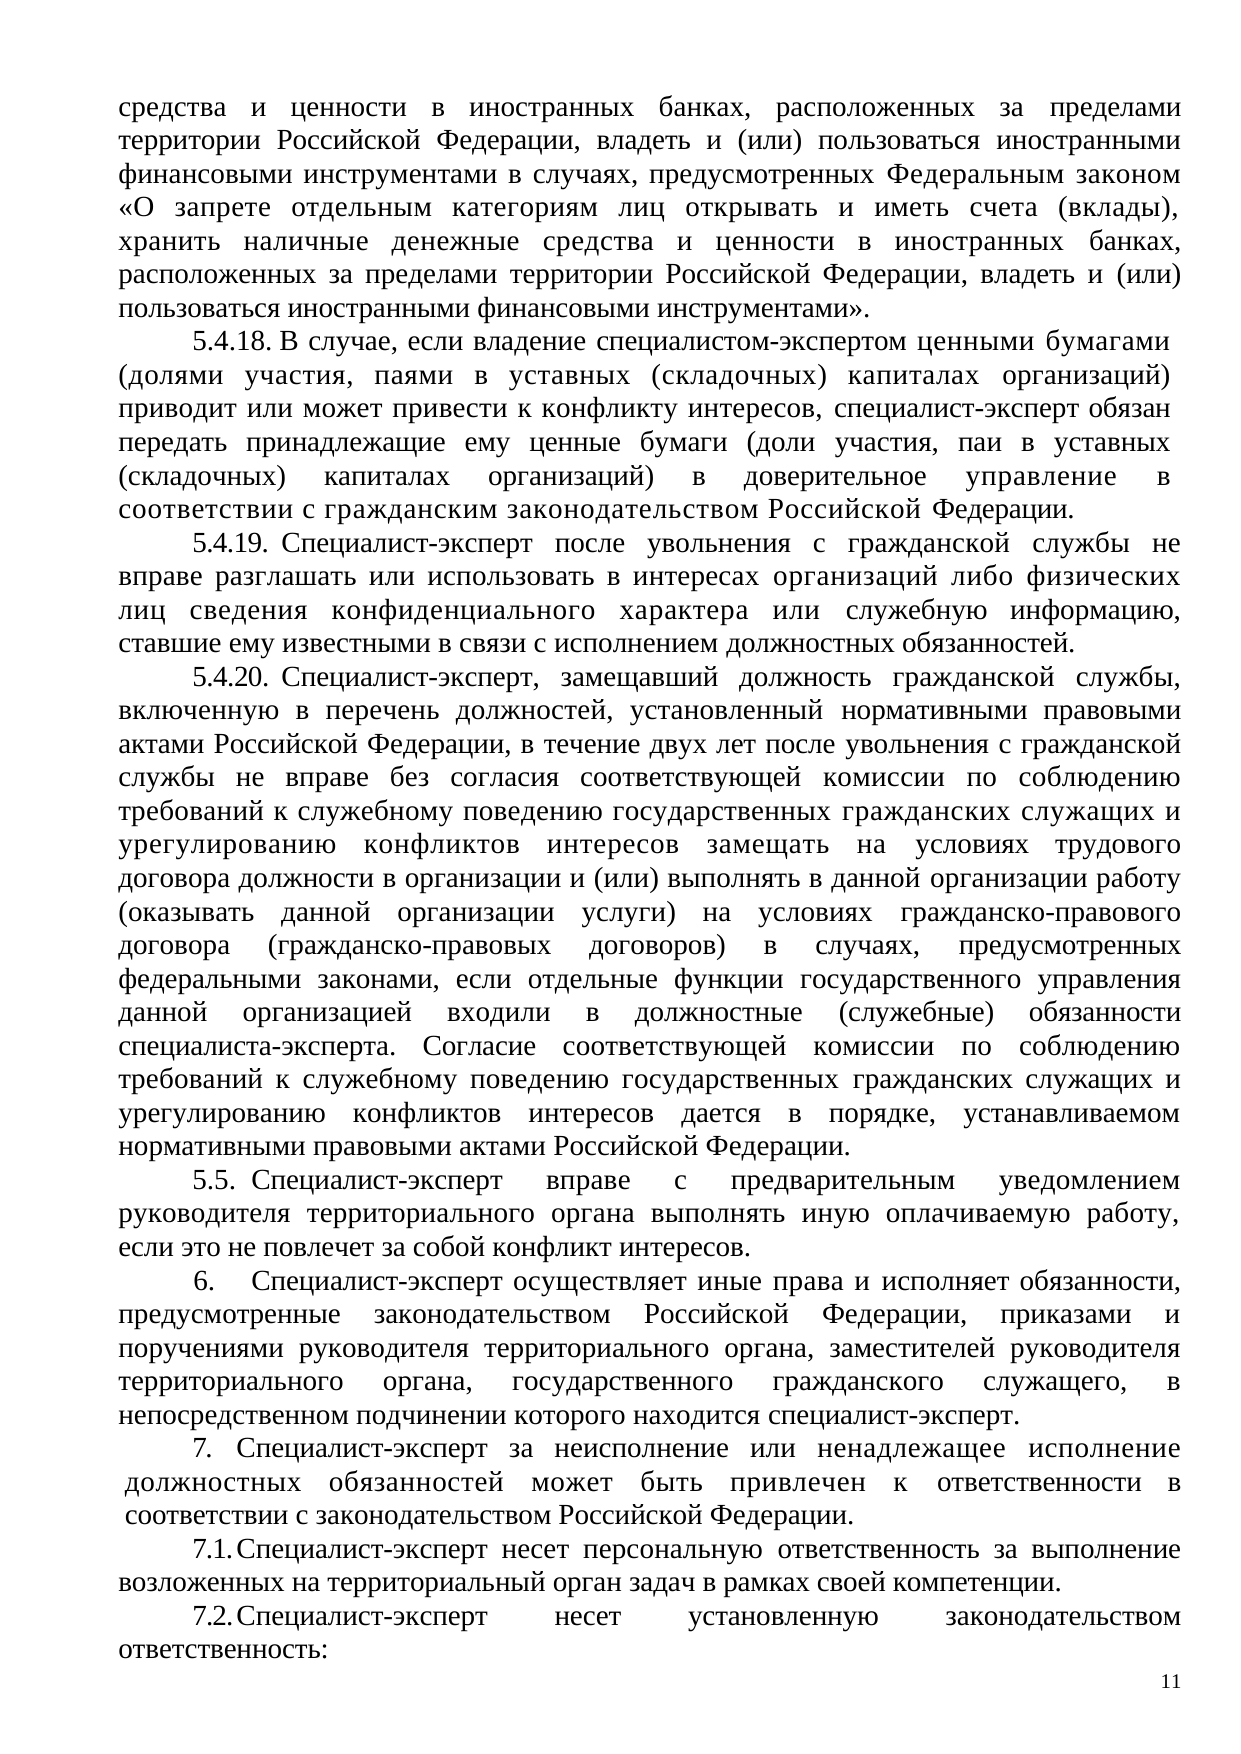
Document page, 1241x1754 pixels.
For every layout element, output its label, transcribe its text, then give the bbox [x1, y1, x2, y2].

list Специалист-эксперт, замещавший должность гражданской службы, включенную в перечень должностей, установленный нормативными правовыми актами Российской Федерации, в течение двух лет после увольнения с гражданской службы не вправе без согласия соответствующей комиссии по соблюдению требований к служебному поведению государственных гражданских служащих и урегулированию конфликтов интересов замещать на условиях трудового договора должности в организации и (или) выполнять в данной организации работу (оказывать данной организации услуги) на условиях гражданско-правового договора (гражданско-правовых договоров) в случаях, предусмотренных федеральными законами, если отдельные функции государственного управления данной организацией входили в должностные (служебные) обязанности специалиста-эксперта. Согласие соответствующей комиссии по соблюдению требований к служебному поведению государственных гражданских служащих и урегулированию конфликтов интересов дается в порядке, устанавливаемом нормативными правовыми актами Российской Федерации. [118, 659, 1181, 1162]
list Специалист-эксперт вправе с предварительным уведомлением руководителя территориального органа выполнять иную оплачиваемую работу, если это не повлечет за собой конфликт интересов. [118, 1162, 1181, 1263]
list Специалист-эксперт несет персональную ответственность за выполнение возложенных на территориальный орган задач в рамках своей компетенции. [118, 1531, 1181, 1598]
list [118, 89, 1181, 323]
list Специалист-эксперт за неисполнение или ненадлежащее исполнение должностных обязанностей может быть привлечен к ответственности в соответствии с законодательством Российской Федерации. [124, 1430, 1181, 1531]
list Специалист-эксперт осуществляет иные права и исполняет обязанности, предусмотренные законодательством Российской Федерации, приказами и поручениями руководителя территориального органа, заместителей руководителя территориального органа, государственного гражданского служащего, в непосредственном подчинении которого находится специалист-эксперт. [118, 1263, 1181, 1430]
list Специалист-эксперт несет установленную законодательством ответственность: [118, 1598, 1181, 1665]
list В случае, если владение специалистом-экспертом ценными бумагами (долями участия, паями в уставных (складочных) капиталах организаций) приводит или может привести к конфликту интересов, специалист-эксперт обязан передать принадлежащие ему ценные бумаги (доли участия, паи в уставных (складочных) капиталах организаций) в доверительное управление в соответствии с гражданским законодательством Российской Федерации. [118, 323, 1171, 525]
list Специалист-эксперт после увольнения с гражданской службы не вправе разглашать или использовать в интересах организаций либо физических лиц сведения конфиденциального характера или служебную информацию, ставшие ему известными в связи с исполнением должностных обязанностей. [118, 525, 1181, 659]
